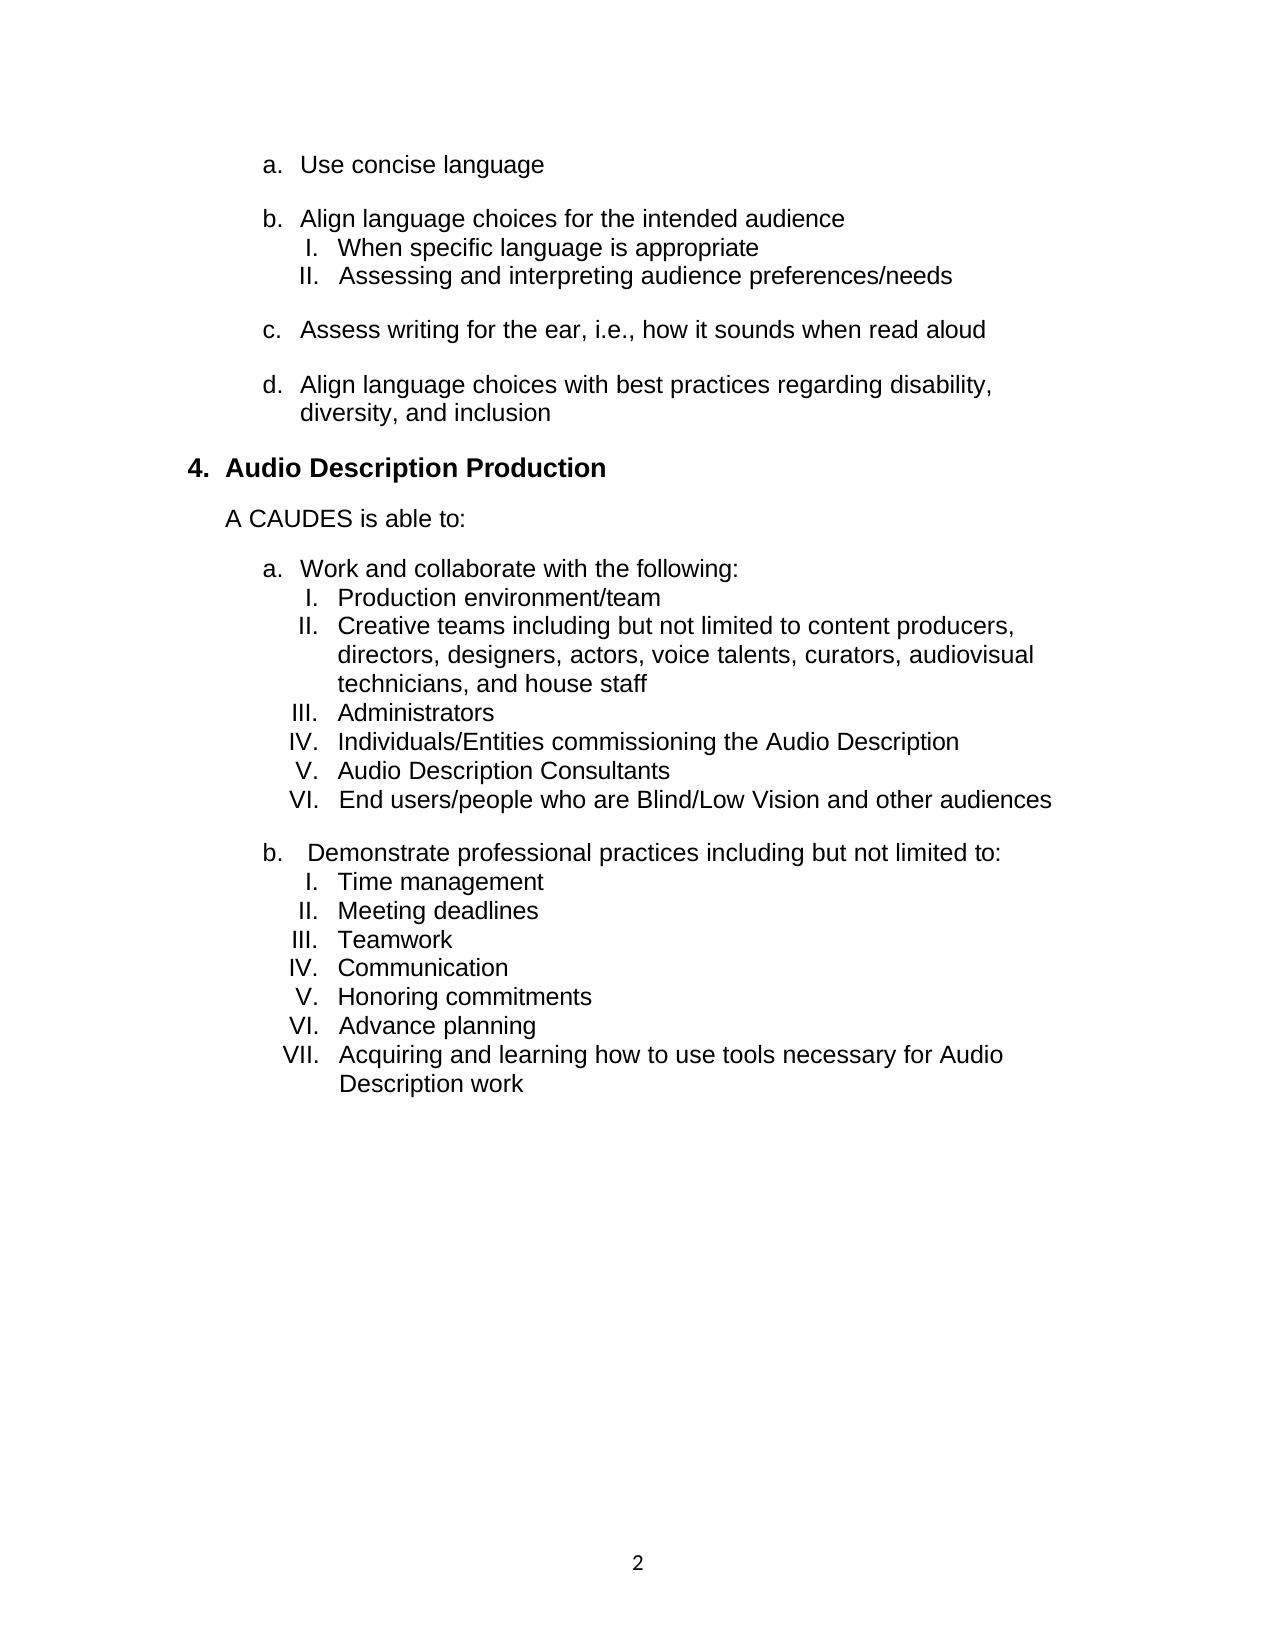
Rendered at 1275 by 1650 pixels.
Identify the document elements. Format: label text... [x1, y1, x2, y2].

list Production environment/team [305, 583, 1137, 611]
list Administrators [291, 698, 1137, 727]
list Acquiring and learning how to use tools necessary for Audio Description work [282, 1040, 1004, 1098]
list Creative teams including but not limited to content producers, directors, designers, actors, voice talents, curators, audiovisual technicians, and house staff [298, 611, 1034, 698]
subtitle Audio Description Production [187, 452, 1137, 483]
list Communication [288, 953, 1137, 982]
list Use concise language [262, 150, 1137, 179]
text A CAUDES is able to: [225, 504, 1137, 533]
list Demonstrate professional practices including but not limited to: [262, 838, 1137, 867]
list Individuals/Entities commissioning the Audio Description [288, 727, 1137, 756]
list Assess writing for the ear, i.e., how it sounds when read aloud [262, 315, 1137, 344]
list Assessing and interpreting audience preferences/needs [299, 261, 1137, 290]
list Work and collaborate with the following: [262, 554, 1137, 583]
list Meeting deadlines [298, 896, 1137, 925]
list End users/people who are Blind/Low Vision and other audiences [289, 785, 1137, 813]
list Time management [305, 867, 1137, 896]
list Align language choices for the intended audience [262, 204, 1137, 232]
list Teamwork [291, 925, 1137, 953]
list Align language choices with best practices regarding disability, diversity, and inclusion [262, 369, 1098, 427]
list Advance planning [289, 1011, 1137, 1040]
list When specific language is appropriate [305, 232, 1137, 261]
list Honoring commitments [295, 982, 1137, 1011]
list Audio Description Consultants [295, 756, 1137, 785]
